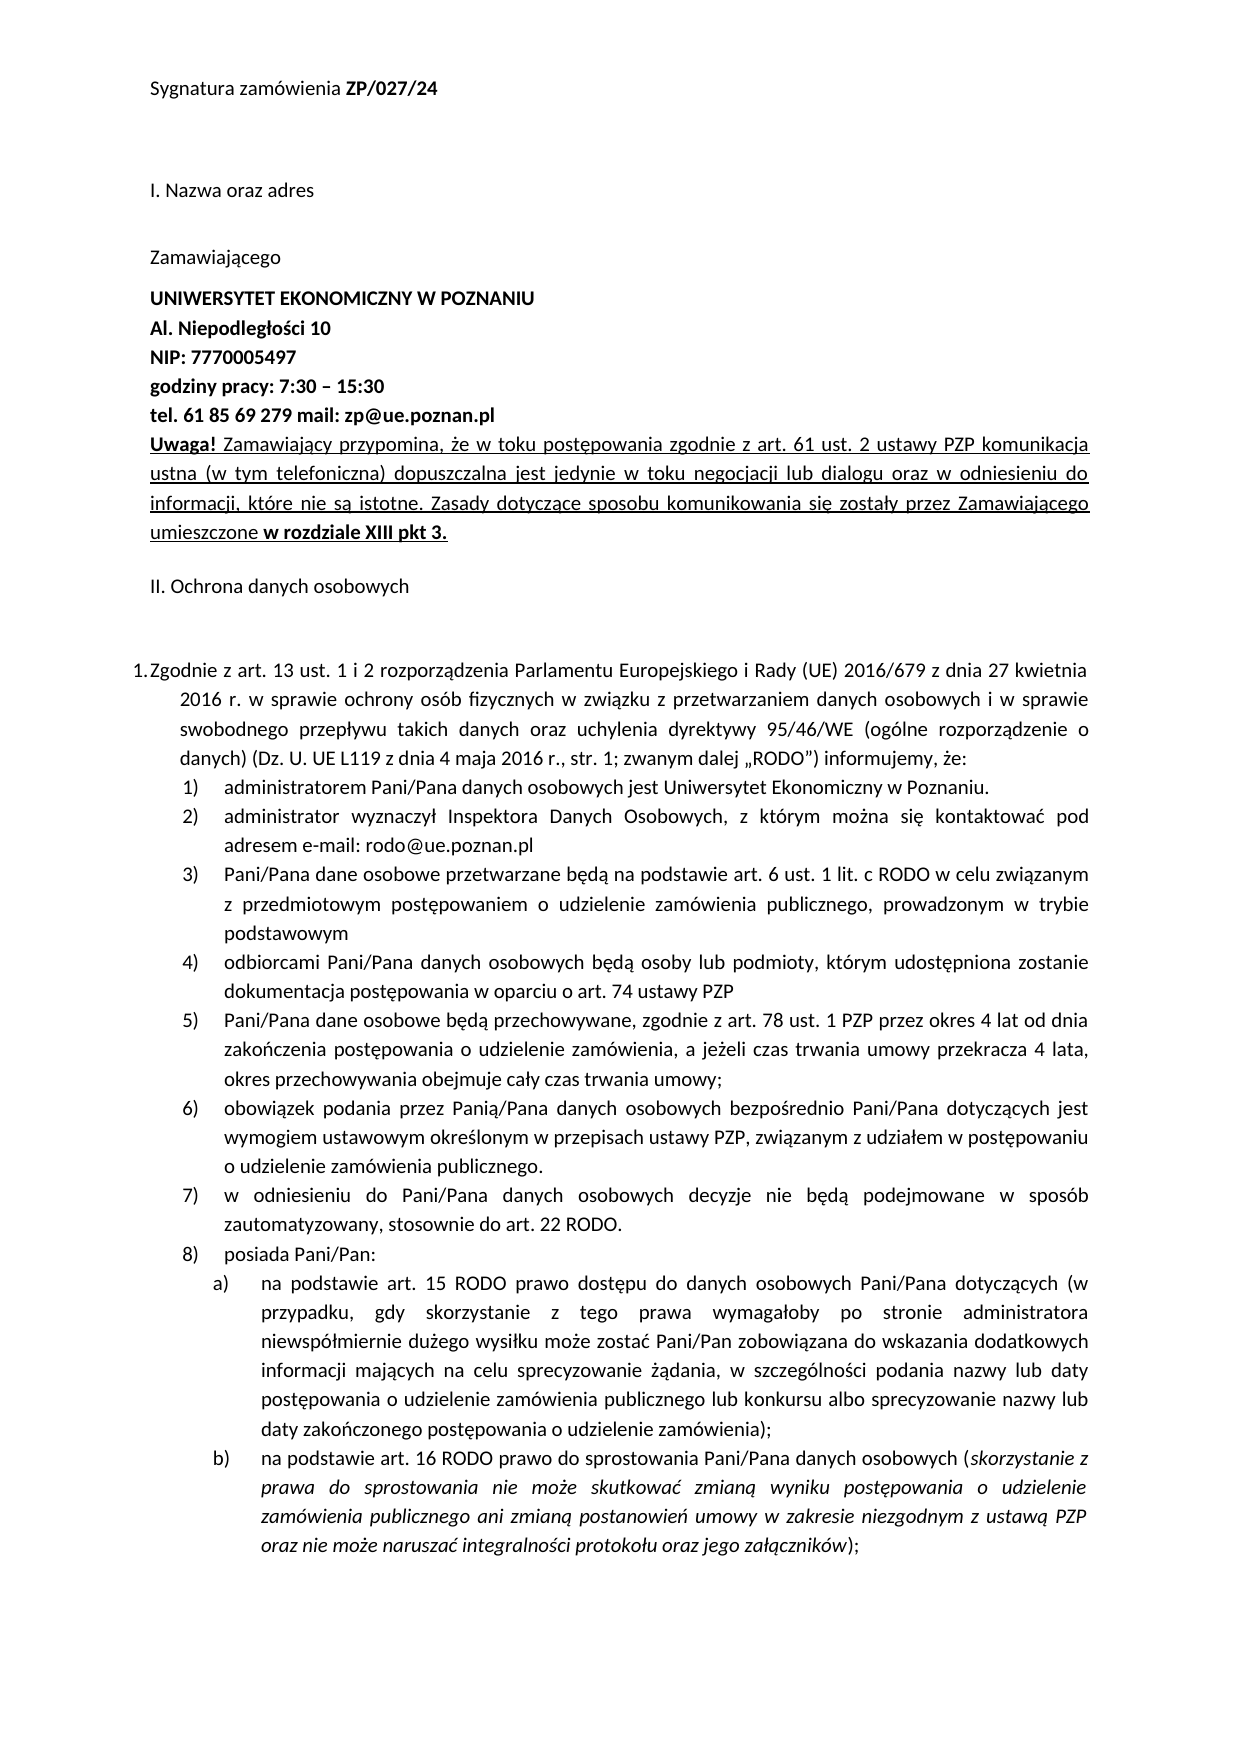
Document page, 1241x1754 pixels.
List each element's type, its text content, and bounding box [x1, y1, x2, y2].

text godziny pracy: 7:30 – 15:30 [150, 373, 1090, 398]
list na podstawie art. 16 RODO prawo do sprostowania Pani/Pana danych osobowych (skorzystanie z prawa do sprostowania nie może skutkować zmianą wyniku postępowania o udzielenie zamówienia publicznego ani zmianą postanowień umowy w zakresie niezgodnym z ustawą PZP oraz nie może naruszać integralności protokołu oraz jego załączników); [213, 1445, 1090, 1558]
list administratorem Pani/Pana danych osobowych jest Uniwersytet Ekonomiczny w Poznaniu. [182, 774, 1090, 799]
text NIP: 7770005497 [150, 344, 1090, 369]
list Zgodnie z art. 13 ust. 1 i 2 rozporządzenia Parlamentu Europejskiego i Rady (UE) 2016/679 z dnia 27 kwietnia 2016 r. w sprawie ochrony osób fizycznych w związku z przetwarzaniem danych osobowych i w sprawie swobodnego przepływu takich danych oraz uchylenia dyrektywy 95/46/WE (ogólne rozporządzenie o danych) (Dz. U. UE L119 z dnia 4 maja 2016 r., str. 1; zwanym dalej „RODO”) informujemy, że: [132, 657, 1090, 770]
list w odniesieniu do Pani/Pana danych osobowych decyzje nie będą podejmowane w sposób zautomatyzowany, stosownie do art. 22 RODO. [182, 1182, 1090, 1237]
list odbiorcami Pani/Pana danych osobowych będą osoby lub podmioty, którym udostępniona zostanie dokumentacja postępowania w oparciu o art. 74 ustawy PZP [182, 949, 1090, 1004]
text Uwaga! Zamawiający przypomina, że w toku postępowania zgodnie z art. 61 ust. 2 ustawy PZP komunikacja ustna (w tym telefoniczna) dopuszczalna jest jedynie w toku negocjacji lub dialogu oraz w odniesieniu do informacji, które nie są istotne. Zasady dotyczące sposobu komunikowania się zostały przez Zamawiającego umieszczone w rozdziale XIII pkt 3. [150, 454, 1090, 511]
list administrator wyznaczył Inspektora Danych Osobowych, z którym można się kontaktować pod adresem e-mail: rodo@ue.poznan.pl [182, 803, 1090, 858]
list obowiązek podania przez Panią/Pana danych osobowych bezpośrednio Pani/Pana dotyczących jest wymogiem ustawowym określonym w przepisach ustawy PZP, związanym z udziałem w postępowaniu o udzielenie zamówienia publicznego. [182, 1095, 1090, 1179]
text Al. Niepodległości 10 [150, 315, 1090, 340]
text tel. 61 85 69 279 mail: zp@ue.poznan.pl [150, 402, 1090, 428]
list posiada Pani/Pan: [182, 1241, 1090, 1266]
subtitle Zamawiającego [150, 244, 1090, 269]
list Pani/Pana dane osobowe będą przechowywane, zgodnie z art. 78 ust. 1 PZP przez okres 4 lat od dnia zakończenia postępowania o udzielenie zamówienia, a jeżeli czas trwania umowy przekracza 4 lata, okres przechowywania obejmuje cały czas trwania umowy; [182, 1007, 1090, 1091]
list Pani/Pana dane osobowe przetwarzane będą na podstawie art. 6 ust. 1 lit. c RODO w celu związanym z przedmiotowym postępowaniem o udzielenie zamówienia publicznego, prowadzonym w trybie podstawowym [182, 862, 1090, 945]
list na podstawie art. 15 RODO prawo dostępu do danych osobowych Pani/Pana dotyczących (w przypadku, gdy skorzystanie z tego prawa wymagałoby po stronie administratora niewspółmiernie dużego wysiłku może zostać Pani/Pan zobowiązana do wskazania dodatkowych informacji mających na celu sprecyzowanie żądania, w szczególności podania nazwy lub daty postępowania o udzielenie zamówienia publicznego lub konkursu albo sprecyzowanie nazwy lub daty zakończonego postępowania o udzielenie zamówienia); [213, 1270, 1090, 1441]
subtitle II. Ochrona danych osobowych [150, 573, 1090, 598]
text UNIWERSYTET EKONOMICZNY W POZNANIU [150, 286, 1090, 311]
subtitle I. Nazwa oraz adres [150, 177, 1090, 203]
text Uwaga! Zamawiający przypomina, że w toku postępowania zgodnie z art. 61 ust. 2 ustawy PZP komunikacja ustna (w tym telefoniczna) dopuszczalna jest jedynie w toku negocjacji lub dialogu oraz w odniesieniu do informacji, które nie są istotne. Zasady dotyczące sposobu komunikowania się zostały przez Zamawiającego umieszczone w rozdziale XIII pkt 3. [150, 513, 1090, 544]
